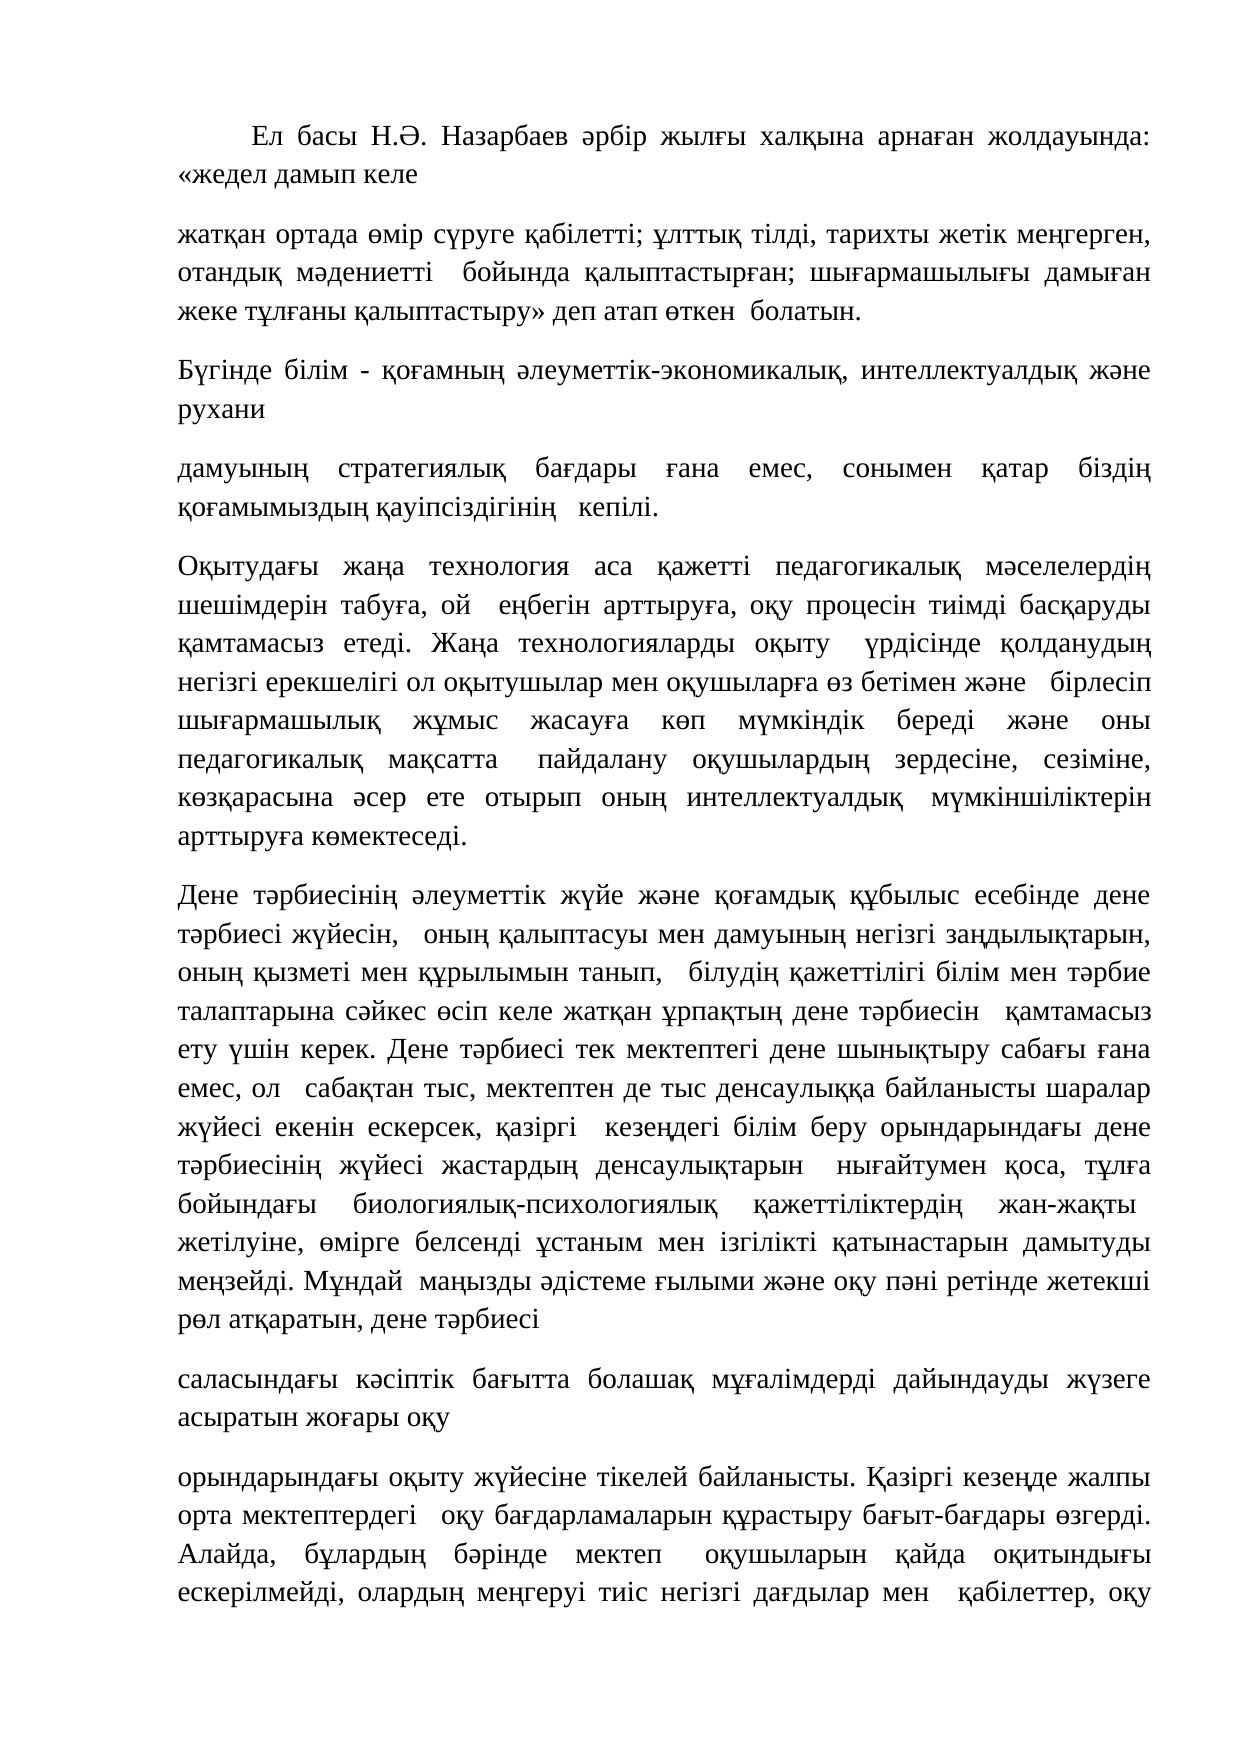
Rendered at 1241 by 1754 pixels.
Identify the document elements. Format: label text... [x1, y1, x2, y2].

text Оқытудағы жаңа технология аса қажетті педагогикалық мәселелердің шешімдерін табуға, ой еңбегін арттыруға, оқу процесін тиімді басқаруды қамтамасыз етеді. Жаңа технологияларды оқыту үрдісінде қолданудың негізгі ерекшелігі ол оқытушылар мен оқушыларға өз бетімен және бірлесіп шығармашылық жұмыс жасауға көп мүмкіндік береді және оны педагогикалық мақсатта пайдалану оқушылардың зердесіне, сезіміне, көзқарасына әсер ете отырып оның интеллектуалдық мүмкіншіліктерін арттыруға көмектеседі. [177, 548, 1152, 852]
text Ел басы Н.Ә. Назарбаев әрбір жылғы халқына арнаған жолдауында: «жедел дамып келе [177, 118, 1152, 190]
text дамуының стратегиялық бағдары ғана емес, сонымен қатар біздің қоғамымыздың қауіпсіздігінің кепілі. [177, 450, 1152, 522]
text Дене тәрбиесінің әлеуметтік жүйе және қоғамдық құбылыс есебінде дене тәрбиесі жүйесін, оның қалыптасуы мен дамуының негізгі заңдылықтарын, оның қызметі мен құрылымын танып, білудің қажеттілігі білім мен тәрбие талаптарына сәйкес өсіп келе жатқан ұрпақтың дене тәрбиесін қамтамасыз ету үшін керек. Дене тәрбиесі тек мектептегі дене шынықтыру сабағы ғана емес, ол сабақтан тыс, мектептен де тыс денсаулыққа байланысты шаралар жүйесі екенін ескерсек, қазіргі кезеңдегі білім беру орындарындағы дене тәрбиесінің жүйесі жастардың денсаулықтарын нығайтумен қоса, тұлға бойындағы биологиялық-психологиялық қажеттіліктердің жан-жақты жетілуіне, өмірге белсенді ұстаным мен ізгілікті қатынастарын дамытуды меңзейді. Мұндай маңызды әдістеме ғылыми және оқу пәні ретінде жетекші рөл атқаратын, дене тәрбиесі [177, 877, 1152, 1335]
text саласындағы кәсіптік бағытта болашақ мұғалімдерді дайындауды жүзеге асыратын жоғары оқу [177, 1361, 1152, 1433]
text Бүгінде білім - қоғамның әлеуметтік-экономикалық, интеллектуалдық және рухани [177, 352, 1152, 424]
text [177, 1459, 1152, 1608]
text жатқан ортада өмір сүруге қабілетті; ұлттық тілді, тарихты жетік меңгерген, отандық мәдениетті бойында қалыптастырған; шығармашылығы дамыған жеке тұлғаны қалыптастыру» деп атап өткен болатын. [177, 216, 1152, 327]
